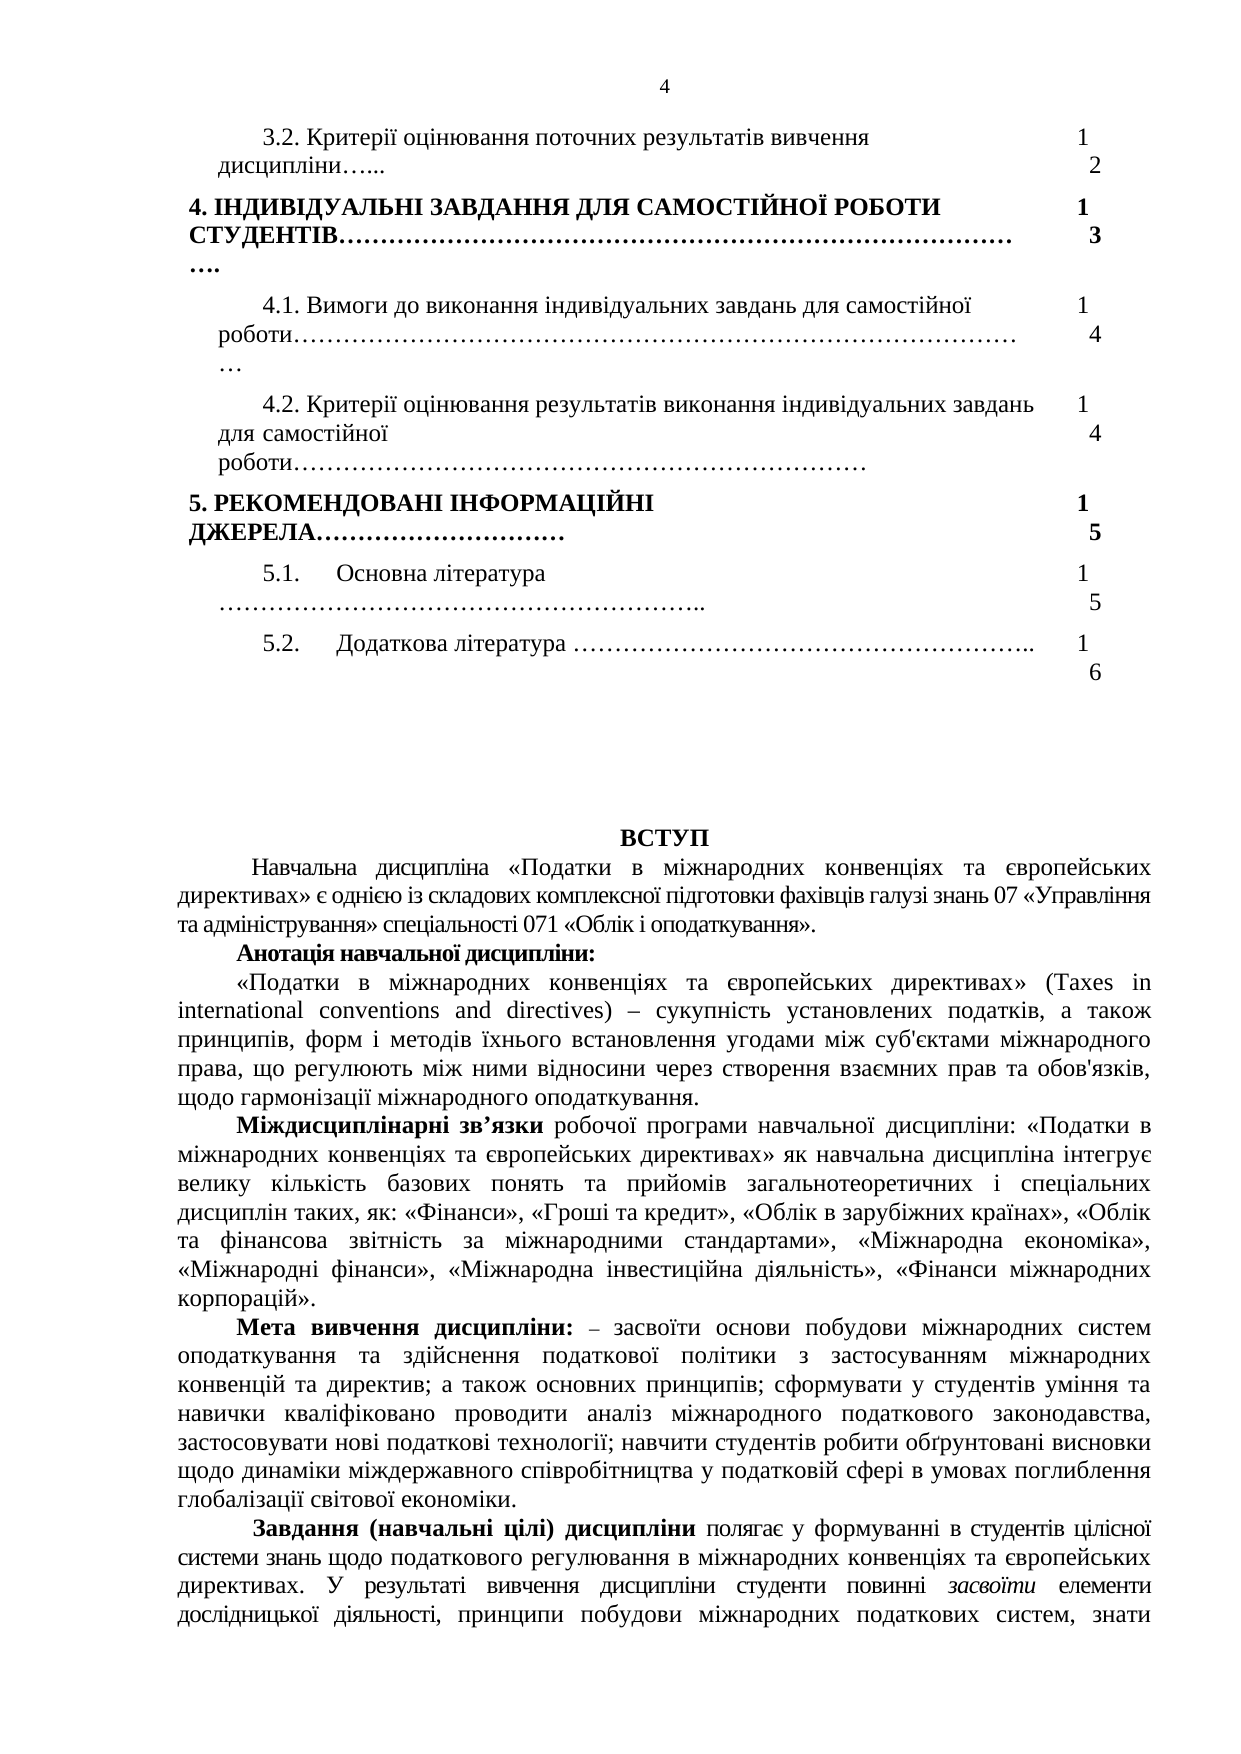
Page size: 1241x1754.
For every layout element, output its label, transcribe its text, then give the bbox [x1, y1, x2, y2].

table_cell 15 [1048, 488, 1113, 558]
table_cell 14 [1048, 389, 1113, 488]
table_cell 5.2. Додаткова література ……………………………………………….. [177, 628, 1048, 698]
table_cell 4.2. Критерії оцінювання результатів виконання індивідуальних завдань для самостійної роботи…………………………………………………………… [177, 389, 1048, 488]
text «Податки в міжнародних конвенціях та європейських директивах» (Taxes in international conventions and directives) – сукупність установлених податків, а також принципів, форм і методів їхнього встановлення угодами між суб'єктами міжнародного права, що регулюють між ними відносини через створення взаємних прав та обов'язків, щодо гармонізації міжнародного оподаткування. [177, 967, 1152, 1024]
table_cell 5. РЕКОМЕНДОВАНІ ІНФОРМАЦІЙНІ ДЖЕРЕЛА………………………… [177, 488, 1048, 558]
text «Податки в міжнародних конвенціях та європейських директивах» (Taxes in international conventions and directives) – сукупність установлених податків, а також принципів, форм і методів їхнього встановлення угодами між суб'єктами міжнародного права, що регулюють між ними відносини через створення взаємних прав та обов'язків, щодо гармонізації міжнародного оподаткування. [234, 1082, 1152, 1111]
table_cell 4.1. Вимоги до виконання індивідуальних завдань для самостійної роботи……………………………………………………………………………… [177, 291, 1048, 389]
table_cell 13 [1048, 192, 1113, 291]
table_cell 16 [1048, 628, 1113, 698]
table_cell 15 [1048, 558, 1113, 628]
text ВСТУП [177, 823, 1152, 852]
table_cell 4. ІНДИВІДУАЛЬНІ ЗАВДАННЯ ДЛЯ САМОСТІЙНОЇ РОБОТИ СТУДЕНТІВ…………………………………………………………………………. [177, 192, 1048, 291]
table_cell 5.1. Основна література ………………………………………………….. [177, 558, 1048, 628]
text Навчальна дисципліна «Податки в міжнародних конвенціях та європейських директивах» є однією із складових комплексної підготовки фахівців галузі знань 07 «Управління та адміністрування» спеціальності 071 «Облік і оподаткування». [177, 852, 1152, 938]
table_cell 14 [1048, 291, 1113, 389]
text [177, 1513, 1152, 1628]
text Міждисциплінарні зв’язки робочої програми навчальної дисципліни: «Податки в міжнародних конвенціях та європейських директивах» як навчальна дисципліна інтегрує велику кількість базових понять та прийомів загальнотеоретичних і спеціальних дисциплін таких, як: «Фінанси», «Гроші та кредит», «Облік в зарубіжних країнах», «Облік та фінансова звітність за міжнародними стандартами», «Міжнародна економіка», «Міжнародні фінанси», «Міжнародна інвестиційна діяльність», «Фінанси міжнародних корпорацій». [177, 1111, 1152, 1312]
text Анотація навчальної дисципліни: [177, 938, 1152, 967]
table_cell 12 [1048, 122, 1113, 192]
text Мета вивчення дисципліни: – засвоїти основи побудови міжнародних систем оподаткування та здійснення податкової політики з застосуванням міжнародних конвенцій та директив; а також основних принципів; сформувати у студентів уміння та навички кваліфіковано проводити аналіз міжнародного податкового законодавства, застосовувати нові податкові технології; навчити студентів робити обґрунтовані висновки щодо динаміки міждержавного співробітництва у податковій сфері в умовах поглиблення глобалізації світової економіки. [177, 1312, 1152, 1513]
table_cell 3.2. Критерії оцінювання поточних результатів вивчення дисципліни…... [177, 122, 1048, 192]
